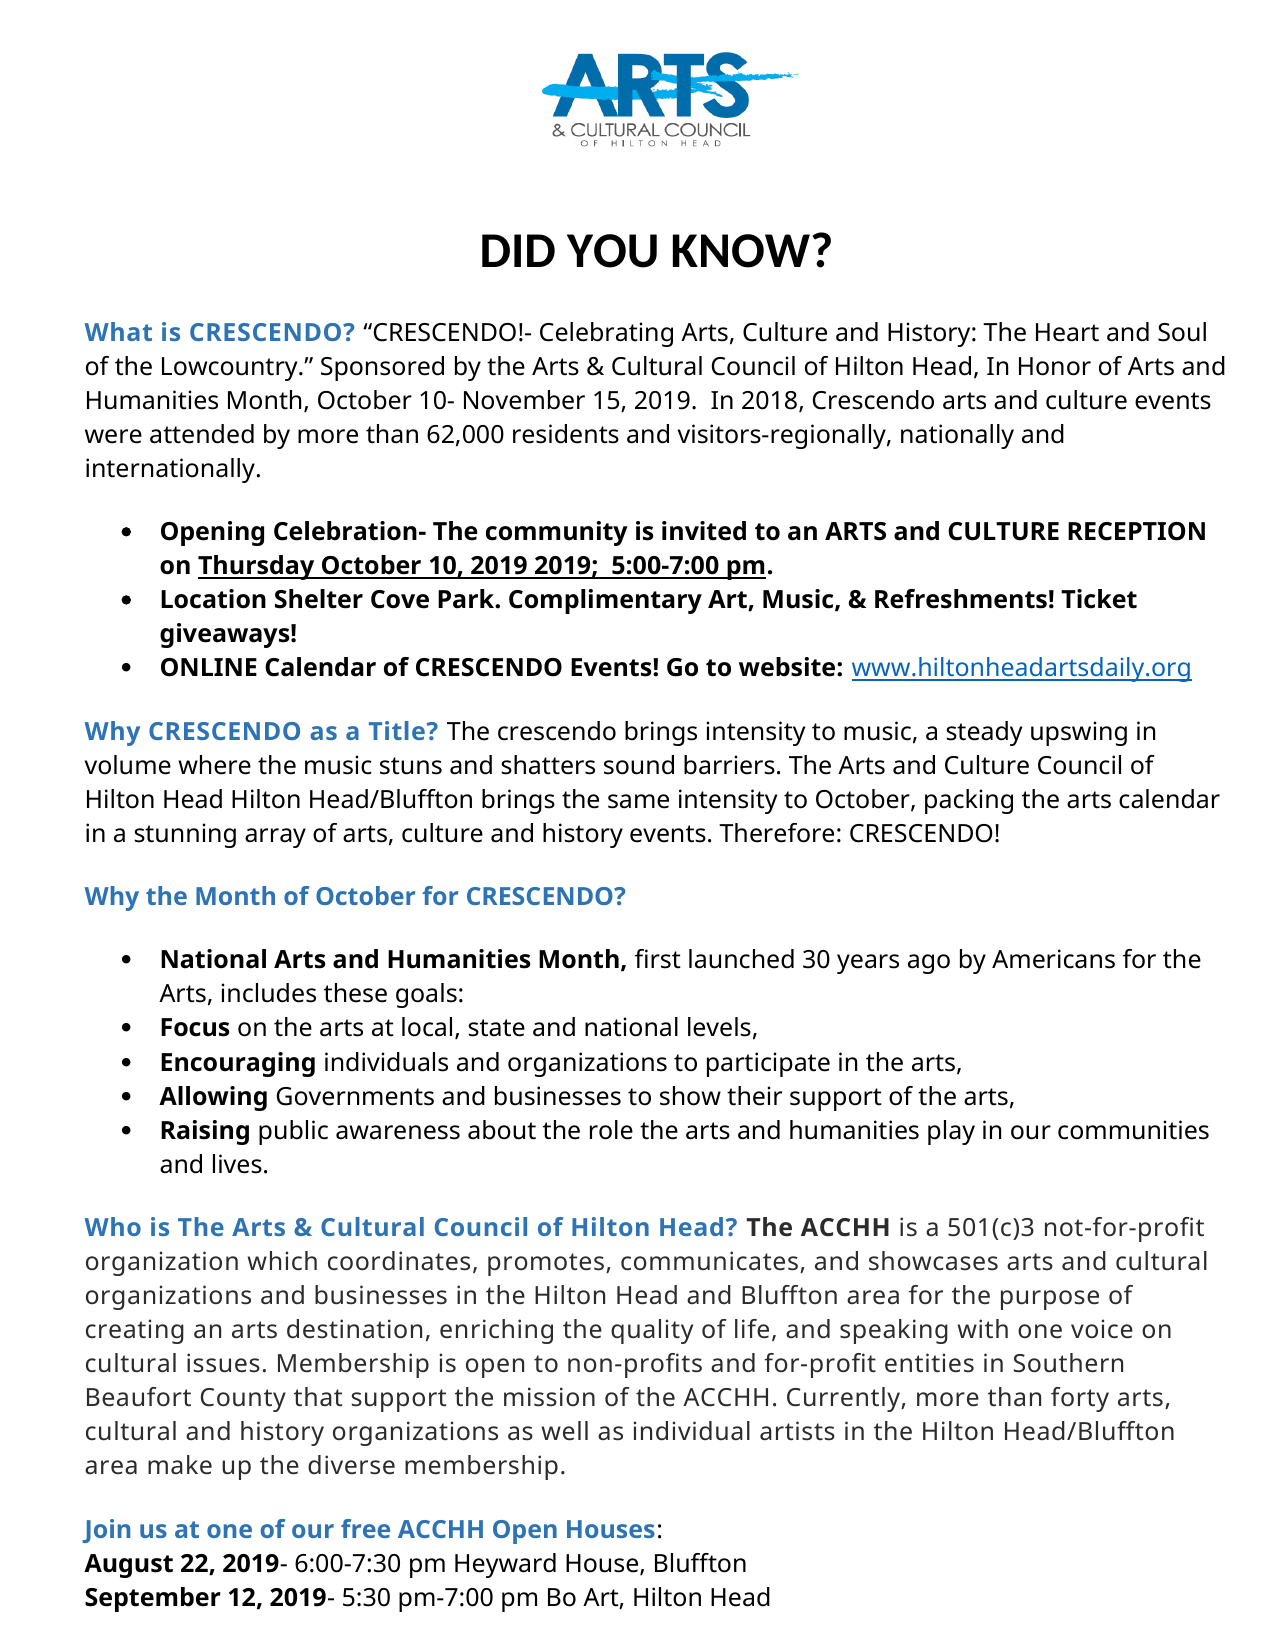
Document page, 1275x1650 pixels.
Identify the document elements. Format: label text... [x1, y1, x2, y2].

list Allowing Governments and businesses to show their support of the arts, [122, 1078, 1228, 1112]
list ONLINE Calendar of CRESCENDO Events! Go to website: www.hiltonheadartsdaily.org [122, 650, 1228, 684]
list Location Shelter Cove Park. Complimentary Art, Music, & Refreshments! Ticket giveaways! [122, 582, 1228, 650]
list Opening Celebration- The community is invited to an ARTS and CULTURE RECEPTION on Thursday October 10, 2019 2019; 5:00-7:00 pm. [122, 514, 1228, 582]
list Focus on the arts at local, state and national levels, [122, 1010, 1228, 1044]
text Why CRESCENDO as a Title? The crescendo brings intensity to music, a steady upswing in volume where the music stuns and shatters sound barriers. The Arts and Culture Council of Hilton Head Hilton Head/Bluffton brings the same intensity to October, packing the arts calendar in a stunning array of arts, culture and history events. Therefore: CRESCENDO! [84, 713, 1228, 849]
list Encouraging individuals and organizations to participate in the arts, [122, 1044, 1228, 1078]
text Why the Month of October for CRESCENDO? [84, 879, 1228, 913]
text What is CRESCENDO? “CRESCENDO!- Celebrating Arts, Culture and History: The Heart and Soul of the Lowcountry.” Sponsored by the Arts & Cultural Council of Hilton Head, In Honor of Arts and Humanities Month, October 10- November 15, 2019. In 2018, Crescendo arts and culture events were attended by more than 62,000 residents and visitors-regionally, nationally and internationally. [84, 314, 1228, 485]
text Join us at one of our free ACCHH Open Houses: August 22, 2019- 6:00-7:30 pm Heyward House, Bluffton September 12, 2019- 5:30 pm-7:00 pm Bo Art, Hilton Head [84, 1511, 1228, 1613]
list National Arts and Humanities Month, first launched 30 years ago by Americans for the Arts, includes these goals: [122, 942, 1228, 1010]
text DID YOU KNOW? [84, 219, 1228, 280]
list Raising public awareness about the role the arts and humanities play in our communities and lives. [122, 1112, 1228, 1180]
text Who is The Arts & Cultural Council of Hilton Head? The ACCHH is a 501(c)3 not-for-profit organization which coordinates, promotes, communicates, and showcases arts and cultural organizations and businesses in the Hilton Head and Bluffton area for the purpose of creating an arts destination, enriching the quality of life, and speaking with one voice on cultural issues. Membership is open to non-profits and for-profit entities in Southern Beaufort County that support the mission of the ACCHH. Currently, more than forty arts, cultural and history organizations as well as individual artists in the Hilton Head/Bluffton area make up the diverse membership. [84, 1209, 1228, 1482]
